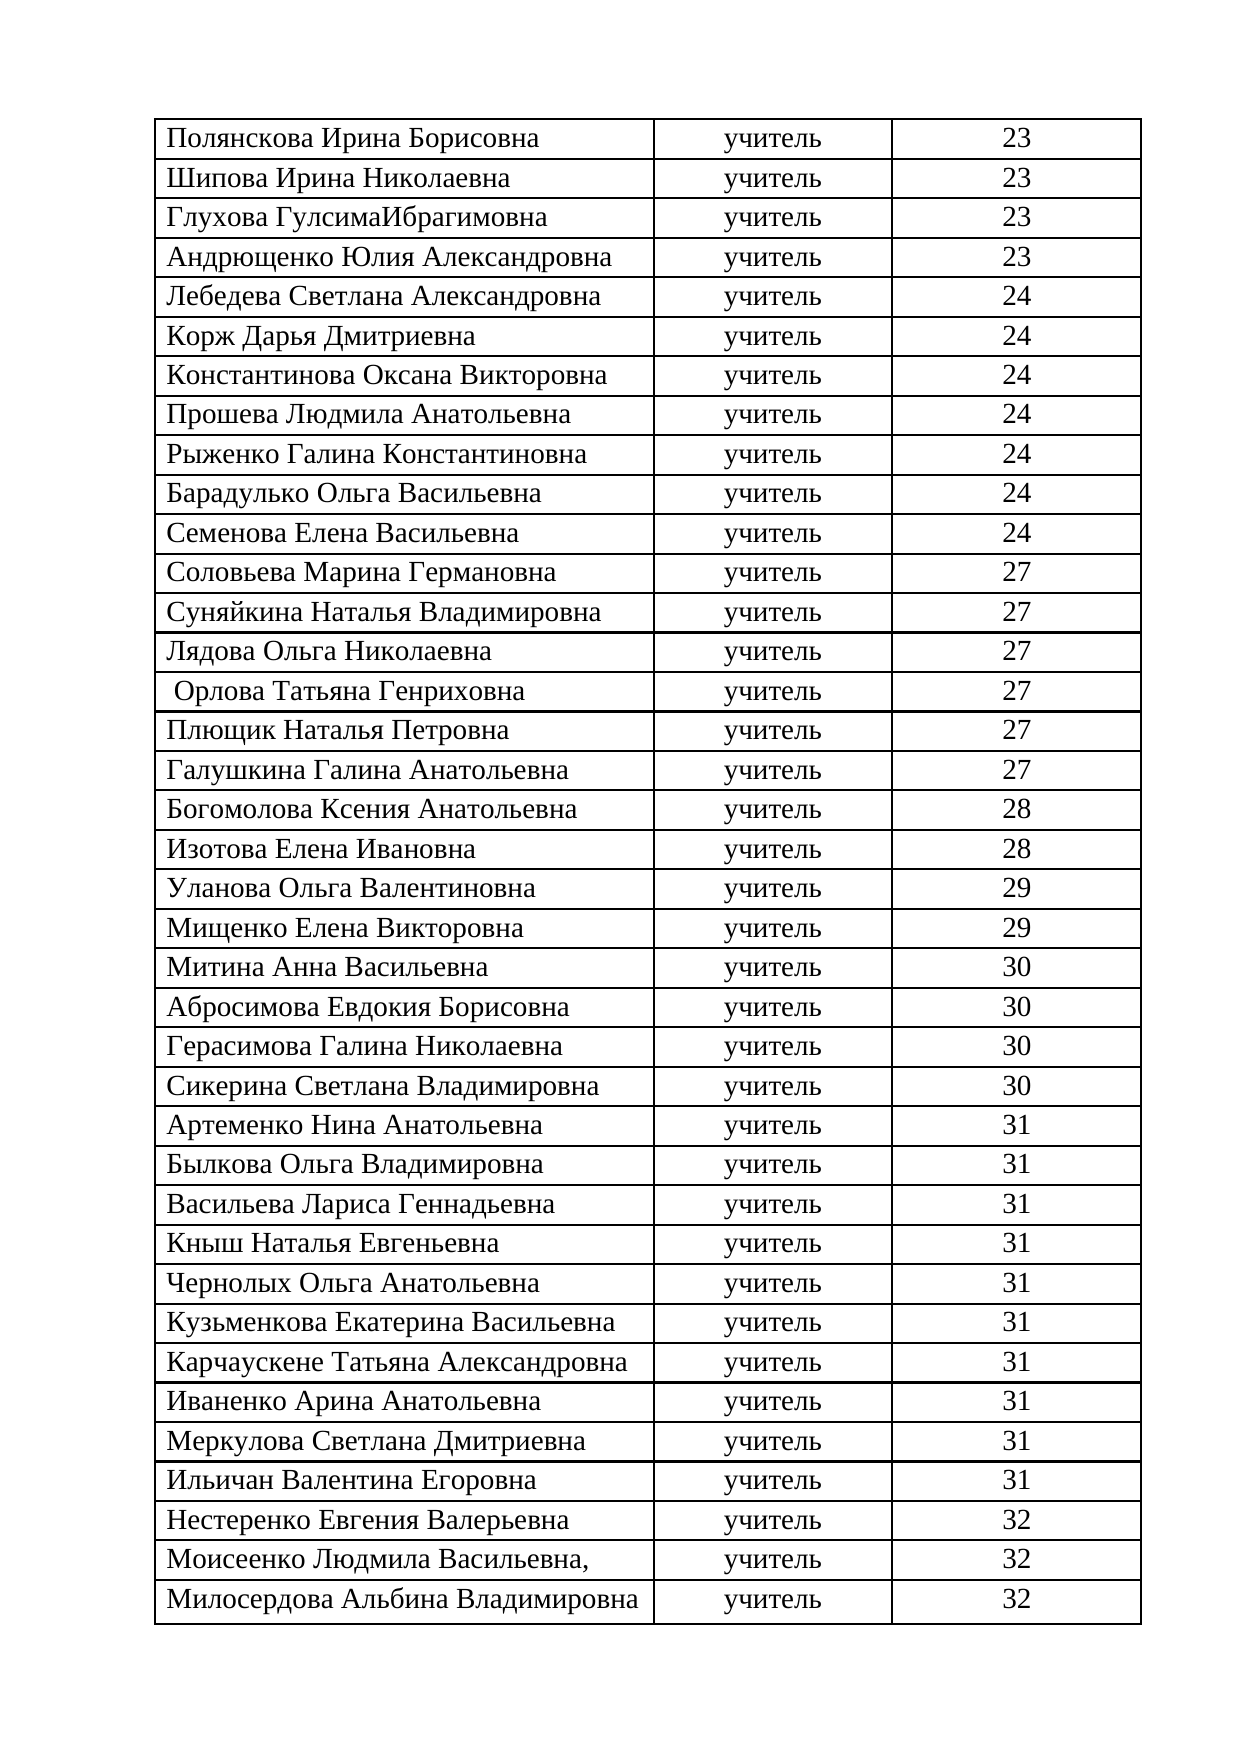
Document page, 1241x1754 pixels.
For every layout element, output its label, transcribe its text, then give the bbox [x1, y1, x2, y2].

table_cell 23 [893, 239, 1140, 276]
table_cell учитель [655, 476, 891, 513]
table_cell Милосердова Альбина Владимировна [156, 1581, 653, 1623]
table_cell учитель [655, 870, 891, 908]
table_cell учитель [655, 1541, 891, 1579]
table_cell Корж Дарья Дмитриевна [156, 318, 653, 355]
table_cell 27 [893, 713, 1140, 750]
table_cell 24 [893, 397, 1140, 434]
table_cell 29 [893, 870, 1140, 908]
table_cell 30 [893, 1068, 1140, 1105]
table_cell 31 [893, 1423, 1140, 1460]
table_cell Уланова Ольга Валентиновна [156, 870, 653, 908]
table_cell учитель [655, 199, 891, 237]
table_cell 30 [893, 989, 1140, 1026]
table_cell учитель [655, 397, 891, 434]
table_cell Нестеренко Евгения Валерьевна [156, 1502, 653, 1539]
table_cell учитель [655, 436, 891, 473]
table_cell Орлова Татьяна Генриховна [156, 673, 653, 710]
table_cell Кныш Наталья Евгеньевна [156, 1226, 653, 1263]
table_cell 31 [893, 1147, 1140, 1184]
table_cell Кузьменкова Екатерина Васильевна [156, 1305, 653, 1342]
table_cell 24 [893, 476, 1140, 513]
table_cell учитель [655, 1463, 891, 1500]
table_cell учитель [655, 239, 891, 276]
table_cell 31 [893, 1344, 1140, 1381]
table_cell Былкова Ольга Владимировна [156, 1147, 653, 1184]
table_cell учитель [655, 160, 891, 197]
table_cell 23 [893, 160, 1140, 197]
table_cell учитель [655, 713, 891, 750]
table_cell Глухова ГулсимаИбрагимовна [156, 199, 653, 237]
table_cell 27 [893, 673, 1140, 710]
table_cell 31 [893, 1186, 1140, 1223]
table_cell Лядова Ольга Николаевна [156, 634, 653, 671]
table_cell Васильева Лариса Геннадьевна [156, 1186, 653, 1223]
table_cell Шипова Ирина Николаевна [156, 160, 653, 197]
table_cell Андрющенко Юлия Александровна [156, 239, 653, 276]
table_cell Моисеенко Людмила Васильевна, [156, 1541, 653, 1579]
table_cell учитель [655, 1581, 891, 1623]
table_cell 27 [893, 634, 1140, 671]
table_cell учитель [655, 989, 891, 1026]
table_cell 30 [893, 1028, 1140, 1066]
table_cell 31 [893, 1305, 1140, 1342]
table_cell Плющик Наталья Петровна [156, 713, 653, 750]
table_cell учитель [655, 594, 891, 631]
table_cell 24 [893, 278, 1140, 316]
table_cell 31 [893, 1463, 1140, 1500]
table_cell учитель [655, 634, 891, 671]
table_cell учитель [655, 910, 891, 947]
table_cell учитель [655, 1305, 891, 1342]
table_cell учитель [655, 1107, 891, 1144]
table_cell 24 [893, 318, 1140, 355]
table_cell учитель [655, 278, 891, 316]
table_cell учитель [655, 120, 891, 158]
table_cell Прошева Людмила Анатольевна [156, 397, 653, 434]
table_cell учитель [655, 318, 891, 355]
table_cell Ильичан Валентина Егоровна [156, 1463, 653, 1500]
table_cell 27 [893, 555, 1140, 592]
table_cell 31 [893, 1384, 1140, 1421]
table_cell учитель [655, 1344, 891, 1381]
table_cell учитель [655, 1226, 891, 1263]
table_cell 29 [893, 910, 1140, 947]
table_cell 30 [893, 949, 1140, 987]
table_cell Митина Анна Васильевна [156, 949, 653, 987]
table_cell учитель [655, 673, 891, 710]
table_cell учитель [655, 949, 891, 987]
table_cell учитель [655, 1384, 891, 1421]
table_cell Лебедева Светлана Александровна [156, 278, 653, 316]
table_cell учитель [655, 1423, 891, 1460]
table_cell Константинова Оксана Викторовна [156, 357, 653, 394]
table_cell Изотова Елена Ивановна [156, 831, 653, 868]
table_cell 32 [893, 1502, 1140, 1539]
table_cell Барадулько Ольга Васильевна [156, 476, 653, 513]
table_cell Суняйкина Наталья Владимировна [156, 594, 653, 631]
table_cell учитель [655, 1028, 891, 1066]
table_cell Иваненко Арина Анатольевна [156, 1384, 653, 1421]
table_cell Карчаускене Татьяна Александровна [156, 1344, 653, 1381]
table_cell 28 [893, 831, 1140, 868]
table_cell 31 [893, 1226, 1140, 1263]
table_cell 32 [893, 1581, 1140, 1623]
table_cell 32 [893, 1541, 1140, 1579]
table_cell учитель [655, 1265, 891, 1302]
table_cell учитель [655, 1186, 891, 1223]
table_cell Абросимова Евдокия Борисовна [156, 989, 653, 1026]
table_cell учитель [655, 1147, 891, 1184]
table_cell Рыженко Галина Константиновна [156, 436, 653, 473]
table_cell учитель [655, 555, 891, 592]
table_cell 23 [893, 199, 1140, 237]
table_cell учитель [655, 1068, 891, 1105]
table_cell 23 [893, 120, 1140, 158]
table_cell учитель [655, 515, 891, 552]
table_cell 28 [893, 791, 1140, 829]
table_cell учитель [655, 831, 891, 868]
table_cell Артеменко Нина Анатольевна [156, 1107, 653, 1144]
table_cell учитель [655, 791, 891, 829]
table_cell 27 [893, 752, 1140, 789]
table_cell Герасимова Галина Николаевна [156, 1028, 653, 1066]
table_cell Сикерина Светлана Владимировна [156, 1068, 653, 1105]
table_cell Полянскова Ирина Борисовна [156, 120, 653, 158]
table_cell Меркулова Светлана Дмитриевна [156, 1423, 653, 1460]
table_cell Чернолых Ольга Анатольевна [156, 1265, 653, 1302]
table_cell учитель [655, 357, 891, 394]
table_cell Богомолова Ксения Анатольевна [156, 791, 653, 829]
table_cell 24 [893, 357, 1140, 394]
table_cell 31 [893, 1265, 1140, 1302]
table_cell 31 [893, 1107, 1140, 1144]
table_cell Соловьева Марина Германовна [156, 555, 653, 592]
table_cell учитель [655, 1502, 891, 1539]
table_cell учитель [655, 752, 891, 789]
table_cell 24 [893, 436, 1140, 473]
table_cell Мищенко Елена Викторовна [156, 910, 653, 947]
table_cell 24 [893, 515, 1140, 552]
table_cell 27 [893, 594, 1140, 631]
table_cell Семенова Елена Васильевна [156, 515, 653, 552]
table_cell Галушкина Галина Анатольевна [156, 752, 653, 789]
